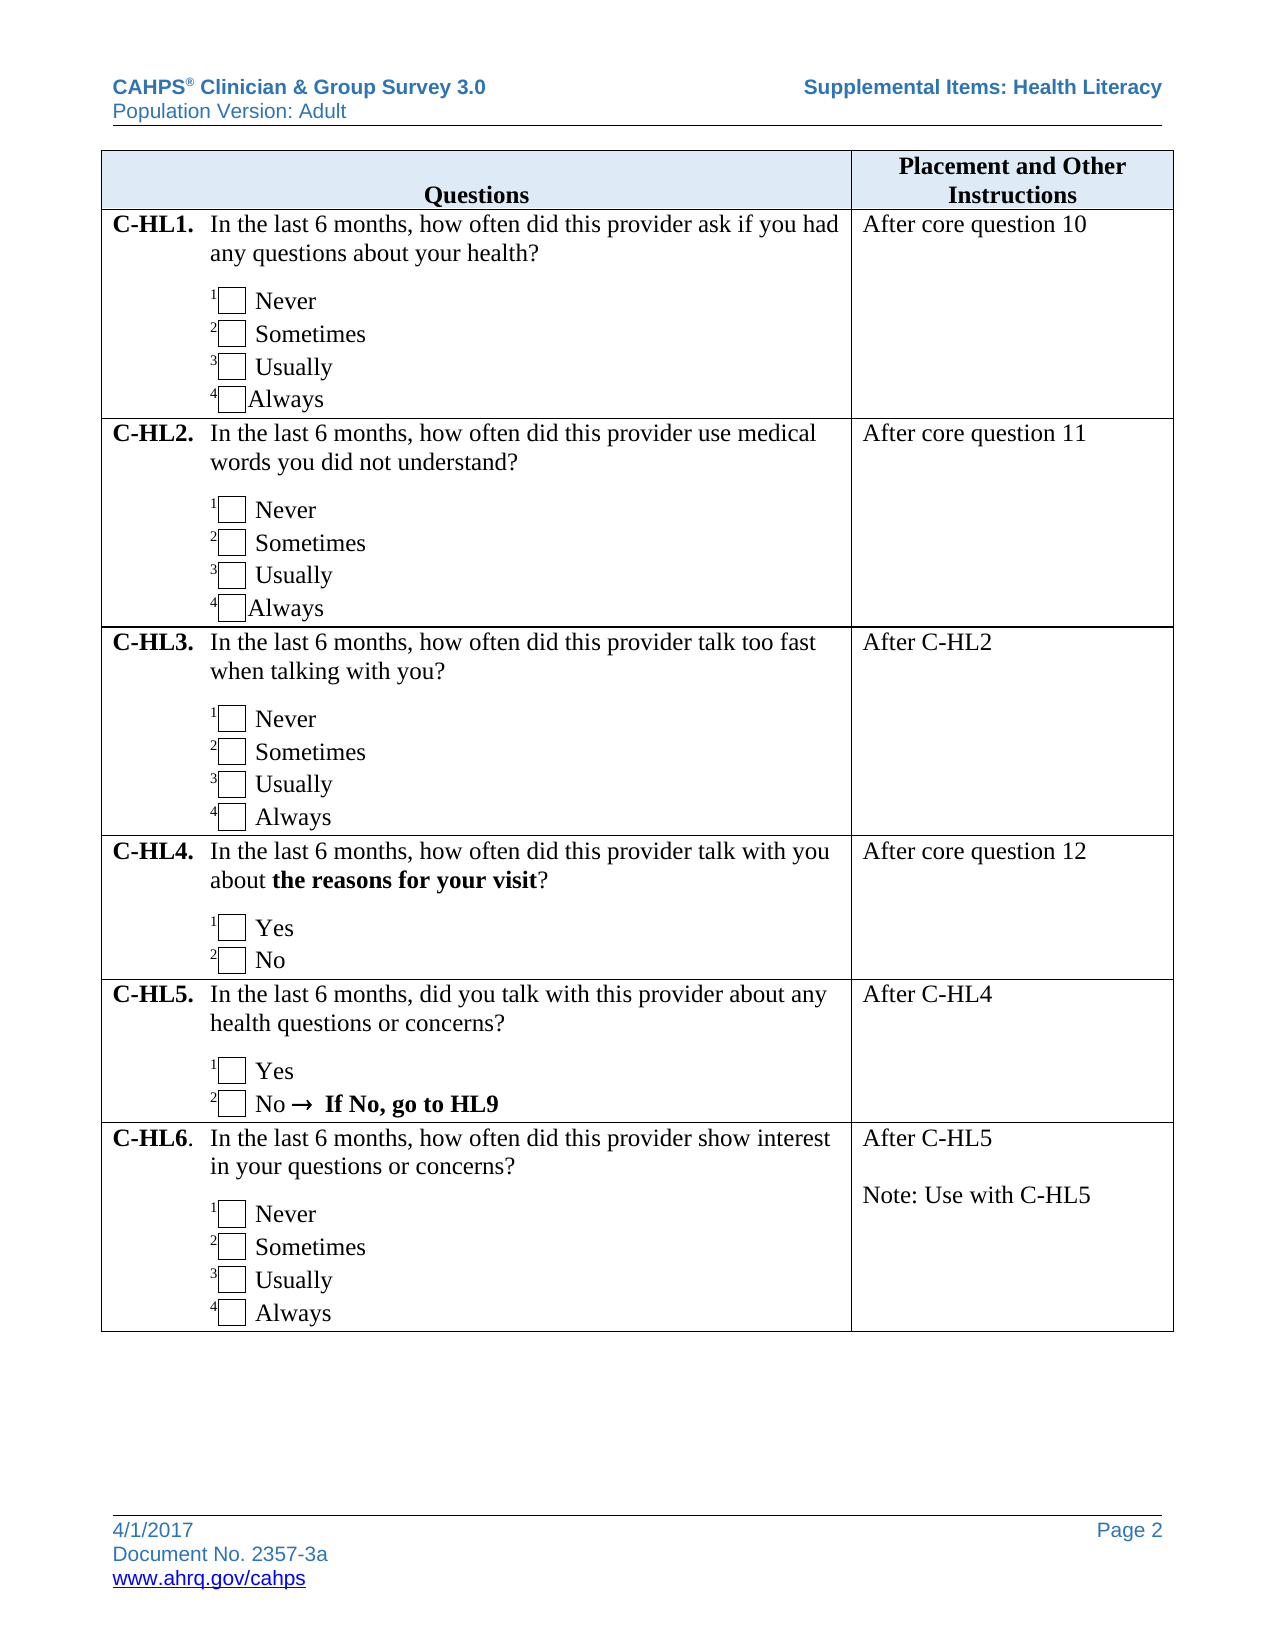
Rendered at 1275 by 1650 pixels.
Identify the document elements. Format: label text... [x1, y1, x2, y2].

table_cell C-HL6. In the last 6 months, how often did this provider show interest in your questions or concerns? 1 Never 2 Sometimes 3 Usually 4 Always [102, 1123, 851, 1331]
table_header Questions [102, 151, 851, 208]
table_cell After core question 11 [852, 419, 1173, 626]
table_cell After core question 10 [852, 210, 1173, 417]
table_cell After C-HL2 [852, 628, 1173, 835]
table_cell C-HL2. In the last 6 months, how often did this provider use medical words you did not understand? 1 Never 2 Sometimes 3 Usually 4 Always [102, 419, 851, 626]
table_cell After C-HL5 Note: Use with C-HL5 [852, 1123, 1173, 1331]
table_header Placement and Other Instructions [852, 151, 1173, 208]
table_cell After C-HL4 [852, 980, 1173, 1122]
table_cell C-HL1. In the last 6 months, how often did this provider ask if you had any questions about your health? 1 Never 2 Sometimes 3 Usually 4 Always [102, 210, 851, 417]
table_cell C-HL5. In the last 6 months, did you talk with this provider about any health questions or concerns? 1 Yes 2 No If No, go to HL9 [102, 980, 851, 1122]
table_cell C-HL3. In the last 6 months, how often did this provider talk too fast when talking with you? 1 Never 2 Sometimes 3 Usually 4 Always [102, 628, 851, 835]
table_cell C-HL4. In the last 6 months, how often did this provider talk with you about the reasons for your visit? 1 Yes 2 No [102, 836, 851, 978]
table_cell After core question 12 [852, 836, 1173, 978]
